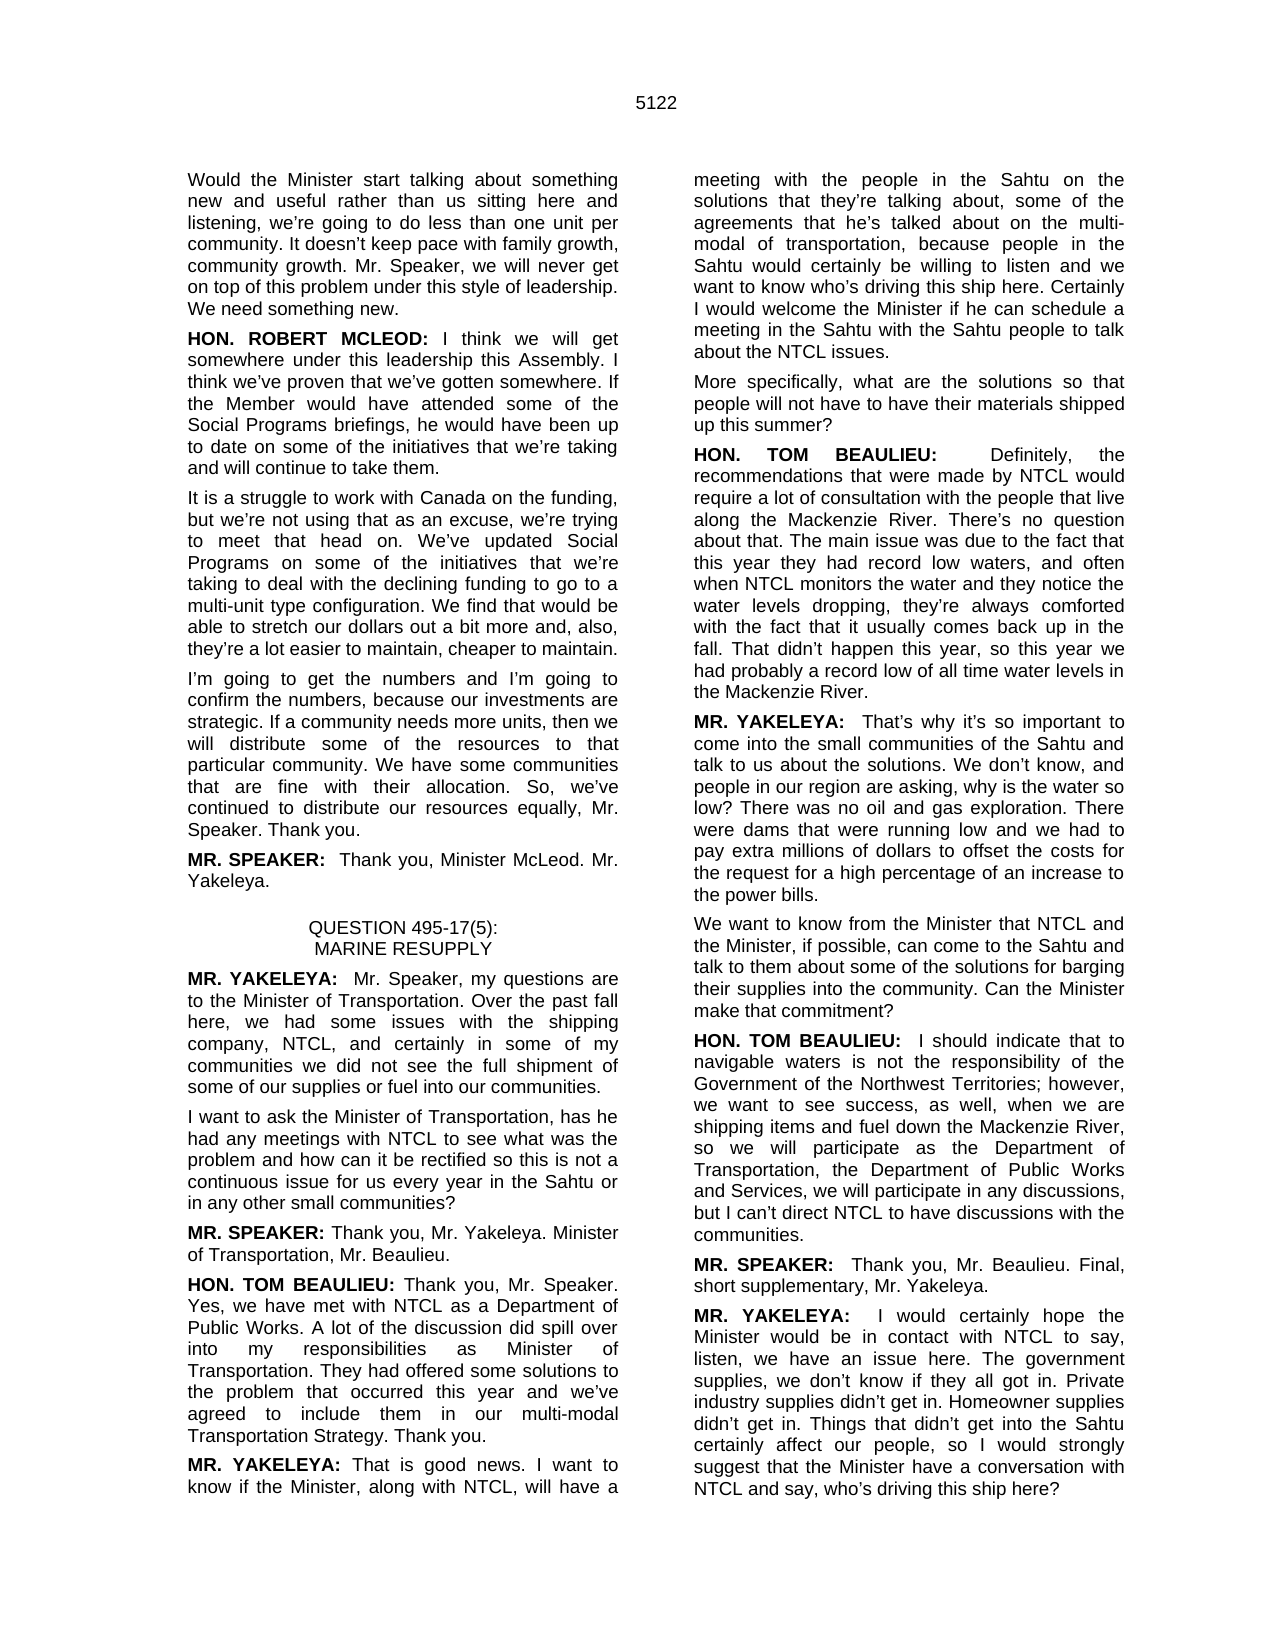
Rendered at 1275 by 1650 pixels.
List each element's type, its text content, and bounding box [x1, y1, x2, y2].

subtitle QUESTION 495-17(5): MARINE RESUPPLY [187, 917, 619, 960]
text HON. TOM BEAULIEU: Thank you, Mr. Speaker. Yes, we have met with NTCL as a Department of Public Works. A lot of the discussion did spill over into my responsibilities as Minister of Transportation. They had offered some solutions to the problem that occurred this year and we’ve agreed to include them in our multi-modal Transportation Strategy. Thank you. [187, 1273, 619, 1446]
text Would the Minister start talking about something new and useful rather than us sitting here and listening, we’re going to do less than one unit per community. It doesn’t keep pace with family growth, community growth. Mr. Speaker, we will never get on top of this problem under this style of leadership. We need something new. [187, 168, 619, 319]
text More specifically, what are the solutions so that people will not have to have their materials shipped up this summer? [694, 371, 1125, 435]
text MR. SPEAKER: Thank you, Mr. Beaulieu. Final, short supplementary, Mr. Yakeleya. [694, 1253, 1125, 1296]
text MR. SPEAKER: Thank you, Mr. Yakeleya. Minister of Transportation, Mr. Beaulieu. [187, 1222, 619, 1265]
text I want to ask the Minister of Transportation, has he had any meetings with NTCL to see what was the problem and how can it be rectified so this is not a continuous issue for us every year in the Sahtu or in any other small communities? [187, 1106, 619, 1214]
text MR. YAKELEYA: That is good news. I want to know if the Minister, along with NTCL, will have a meeting with the people in the Sahtu on the solutions that they’re talking about, some of the agreements that he’s talked about on the multi-modal of transportation, because people in the Sahtu would certainly be willing to listen and we want to know who’s driving this ship here. Certainly I would welcome the Minister if he can schedule a meeting in the Sahtu with the Sahtu people to talk about the NTCL issues. [694, 168, 1125, 362]
text HON. TOM BEAULIEU: Definitely, the recommendations that were made by NTCL would require a lot of consultation with the people that live along the Mackenzie River. There’s no question about that. The main issue was due to the fact that this year they had record low waters, and often when NTCL monitors the water and they notice the water levels dropping, they’re always comforted with the fact that it usually comes back up in the fall. That didn’t happen this year, so this year we had probably a record low of all time water levels in the Mackenzie River. [694, 444, 1125, 702]
text HON. TOM BEAULIEU: I should indicate that to navigable waters is not the responsibility of the Government of the Northwest Territories; however, we want to see success, as well, when we are shipping items and fuel down the Mackenzie River, so we will participate as the Department of Transportation, the Department of Public Works and Services, we will participate in any discussions, but I can’t direct NTCL to have discussions with the communities. [694, 1029, 1125, 1245]
text It is a struggle to work with Canada on the funding, but we’re not using that as an excuse, we’re trying to meet that head on. We’ve updated Social Programs on some of the initiatives that we’re taking to deal with the declining funding to go to a multi-unit type configuration. We find that would be able to stretch our dollars out a bit more and, also, they’re a lot easier to maintain, cheaper to maintain. [187, 487, 619, 659]
text MR. SPEAKER: Thank you, Minister McLeod. Mr. Yakeleya. [187, 848, 619, 892]
text HON. ROBERT MCLEOD: I think we will get somewhere under this leadership this Assembly. I think we’ve proven that we’ve gotten somewhere. If the Member would have attended some of the Social Programs briefings, he would have been up to date on some of the initiatives that we’re taking and will continue to take them. [187, 328, 619, 478]
text MR. YAKELEYA: Mr. Speaker, my questions are to the Minister of Transportation. Over the past fall here, we had some issues with the shipping company, NTCL, and certainly in some of my communities we did not see the full shipment of some of our supplies or fuel into our communities. [187, 968, 619, 1097]
text MR. YAKELEYA: I would certainly hope the Minister would be in contact with NTCL to say, listen, we have an issue here. The government supplies, we don’t know if they all got in. Private industry supplies didn’t get in. Homeowner supplies didn’t get in. Things that didn’t get into the Sahtu certainly affect our people, so I would strongly suggest that the Minister have a conversation with NTCL and say, who’s driving this ship here? [694, 1305, 1125, 1499]
text We want to know from the Minister that NTCL and the Minister, if possible, can come to the Sahtu and talk to them about some of the solutions for barging their supplies into the community. Can the Minister make that commitment? [694, 913, 1125, 1021]
text MR. YAKELEYA: That’s why it’s so important to come into the small communities of the Sahtu and talk to us about the solutions. We don’t know, and people in our region are asking, why is the water so low? There was no oil and gas exploration. There were dams that were running low and we had to pay extra millions of dollars to offset the costs for the request for a high percentage of an increase to the power bills. [694, 711, 1125, 905]
text I’m going to get the numbers and I’m going to confirm the numbers, because our investments are strategic. If a community needs more units, then we will distribute some of the resources to that particular community. We have some communities that are fine with their allocation. So, we’ve continued to distribute our resources equally, Mr. Speaker. Thank you. [187, 668, 619, 840]
